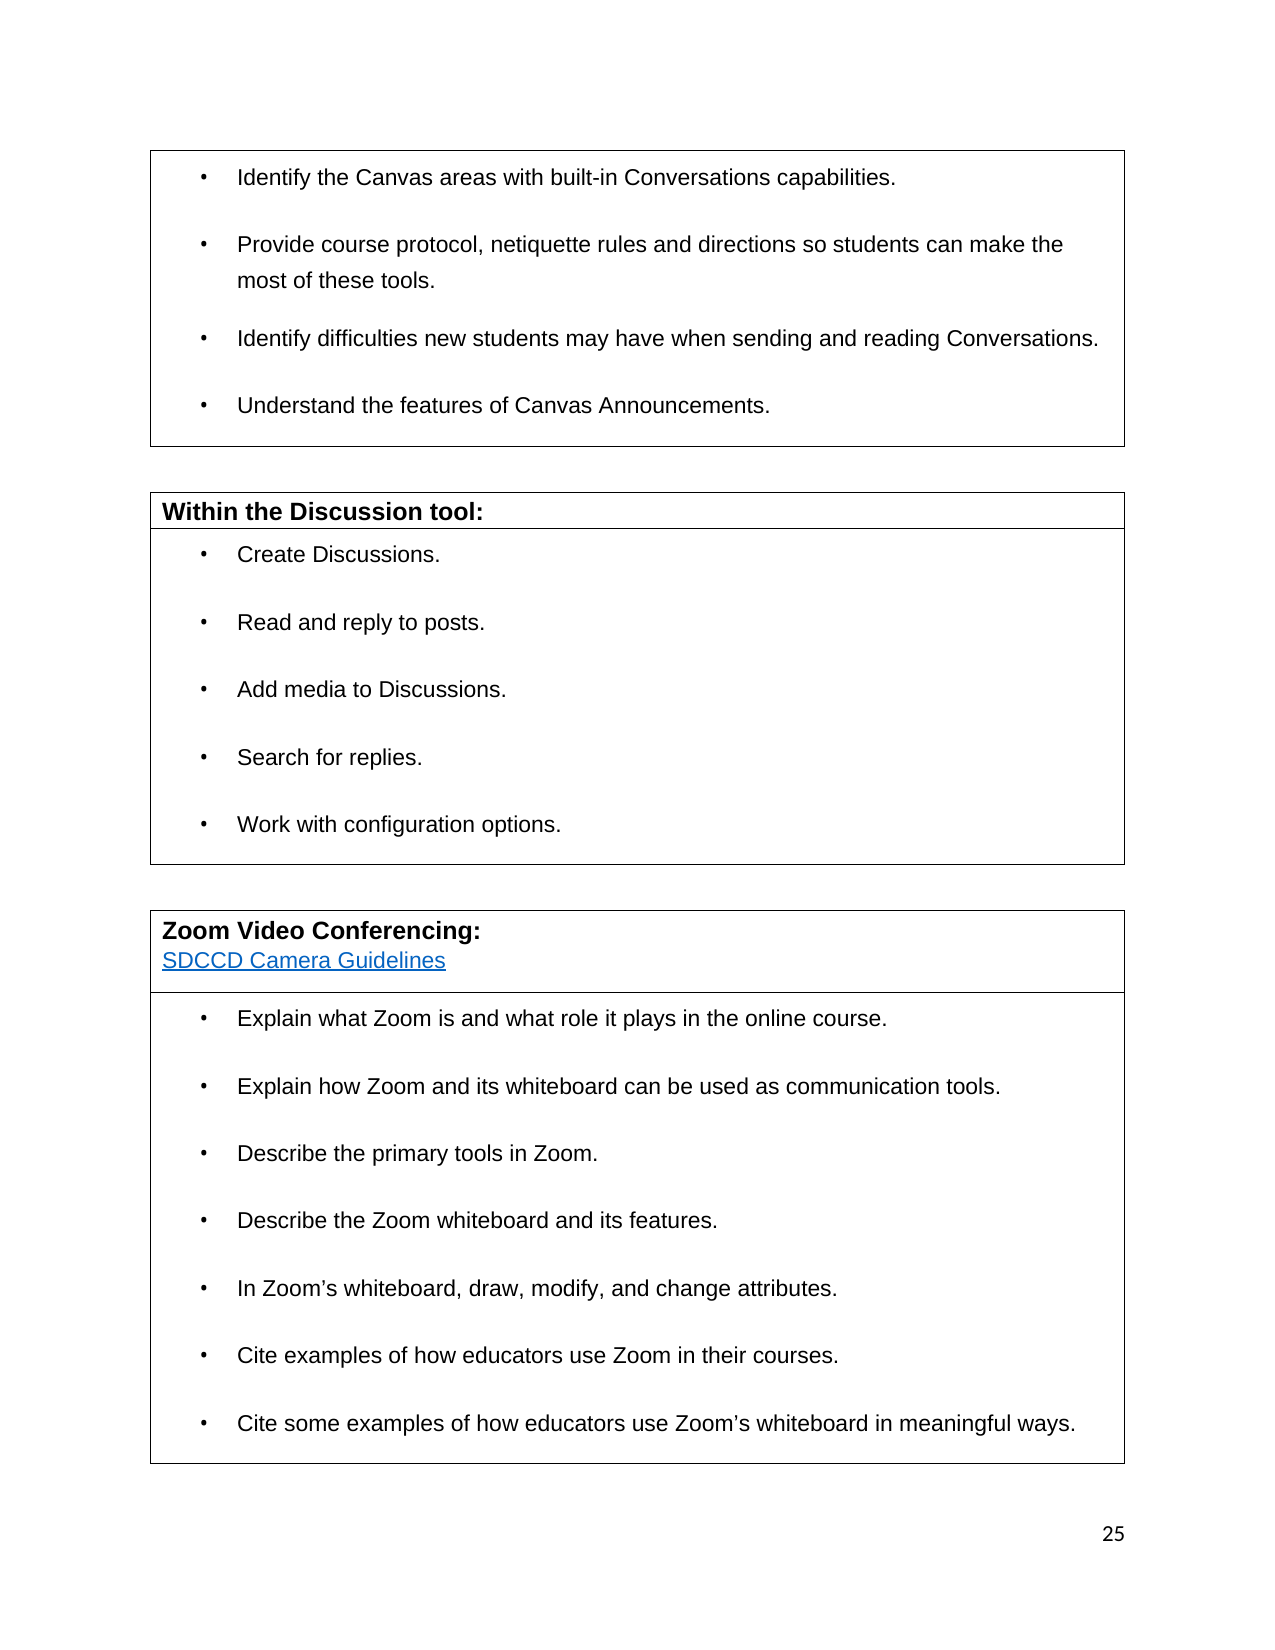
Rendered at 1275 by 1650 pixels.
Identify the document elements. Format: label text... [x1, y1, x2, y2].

table_cell Create Discussions. Read and reply to posts. Add media to Discussions. Search for replies. Work with configuration options. [151, 529, 1124, 864]
table_header Within the Discussion tool: [151, 493, 1124, 528]
table_header Zoom Video Conferencing: SDCCD Camera Guidelines [151, 911, 1124, 992]
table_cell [151, 993, 1124, 1463]
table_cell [151, 151, 1124, 446]
